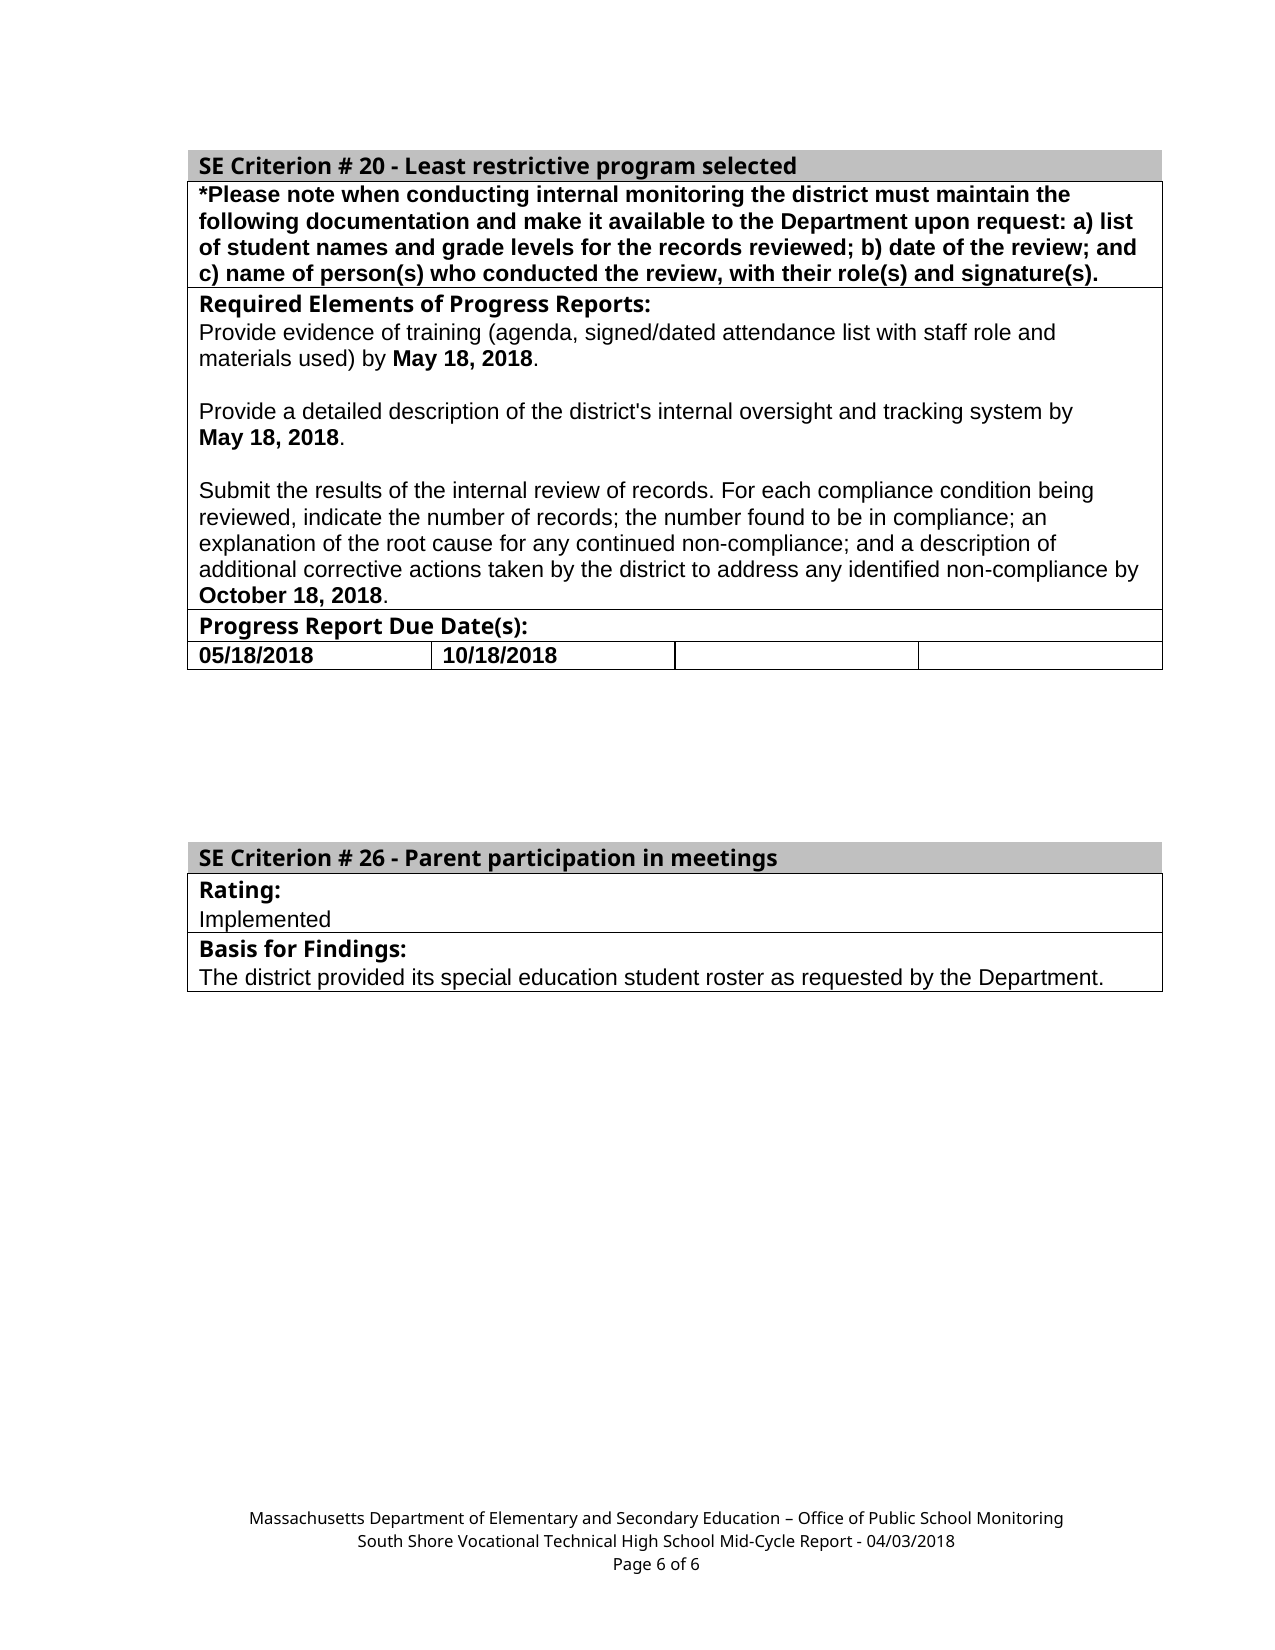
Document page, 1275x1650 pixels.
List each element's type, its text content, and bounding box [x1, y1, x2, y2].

table_cell Basis for Findings: [188, 933, 1162, 964]
table_cell Provide evidence of training (agenda, signed/dated attendance list with staff role and materials used) by May 18, 2018. Provide a detailed description of the district's internal oversight and tracking system by May 18, 2018. Submit the results of the internal review of records. For each compliance condition being reviewed, indicate the number of records; the number found to be in compliance; an explanation of the root cause for any continued non-compliance; and a description of additional corrective actions taken by the district to address any identified non-compliance by October 18, 2018. [188, 319, 1162, 609]
table_cell Required Elements of Progress Reports: [188, 288, 1162, 319]
table_cell [919, 642, 1162, 668]
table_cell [188, 182, 1162, 287]
table_cell 05/18/2018 [188, 642, 431, 668]
table_cell Rating: [188, 874, 1162, 906]
table_cell 10/18/2018 [432, 642, 674, 668]
table_header SE Criterion # 20 - Least restrictive program selected [188, 150, 1162, 181]
table_cell The district provided its special education student roster as requested by the Department. [188, 964, 1162, 991]
table_cell [676, 642, 918, 668]
table_cell Implemented [188, 906, 1162, 932]
table_header SE Criterion # 26 - Parent participation in meetings [188, 842, 1162, 873]
table_cell Progress Report Due Date(s): [188, 610, 1162, 641]
